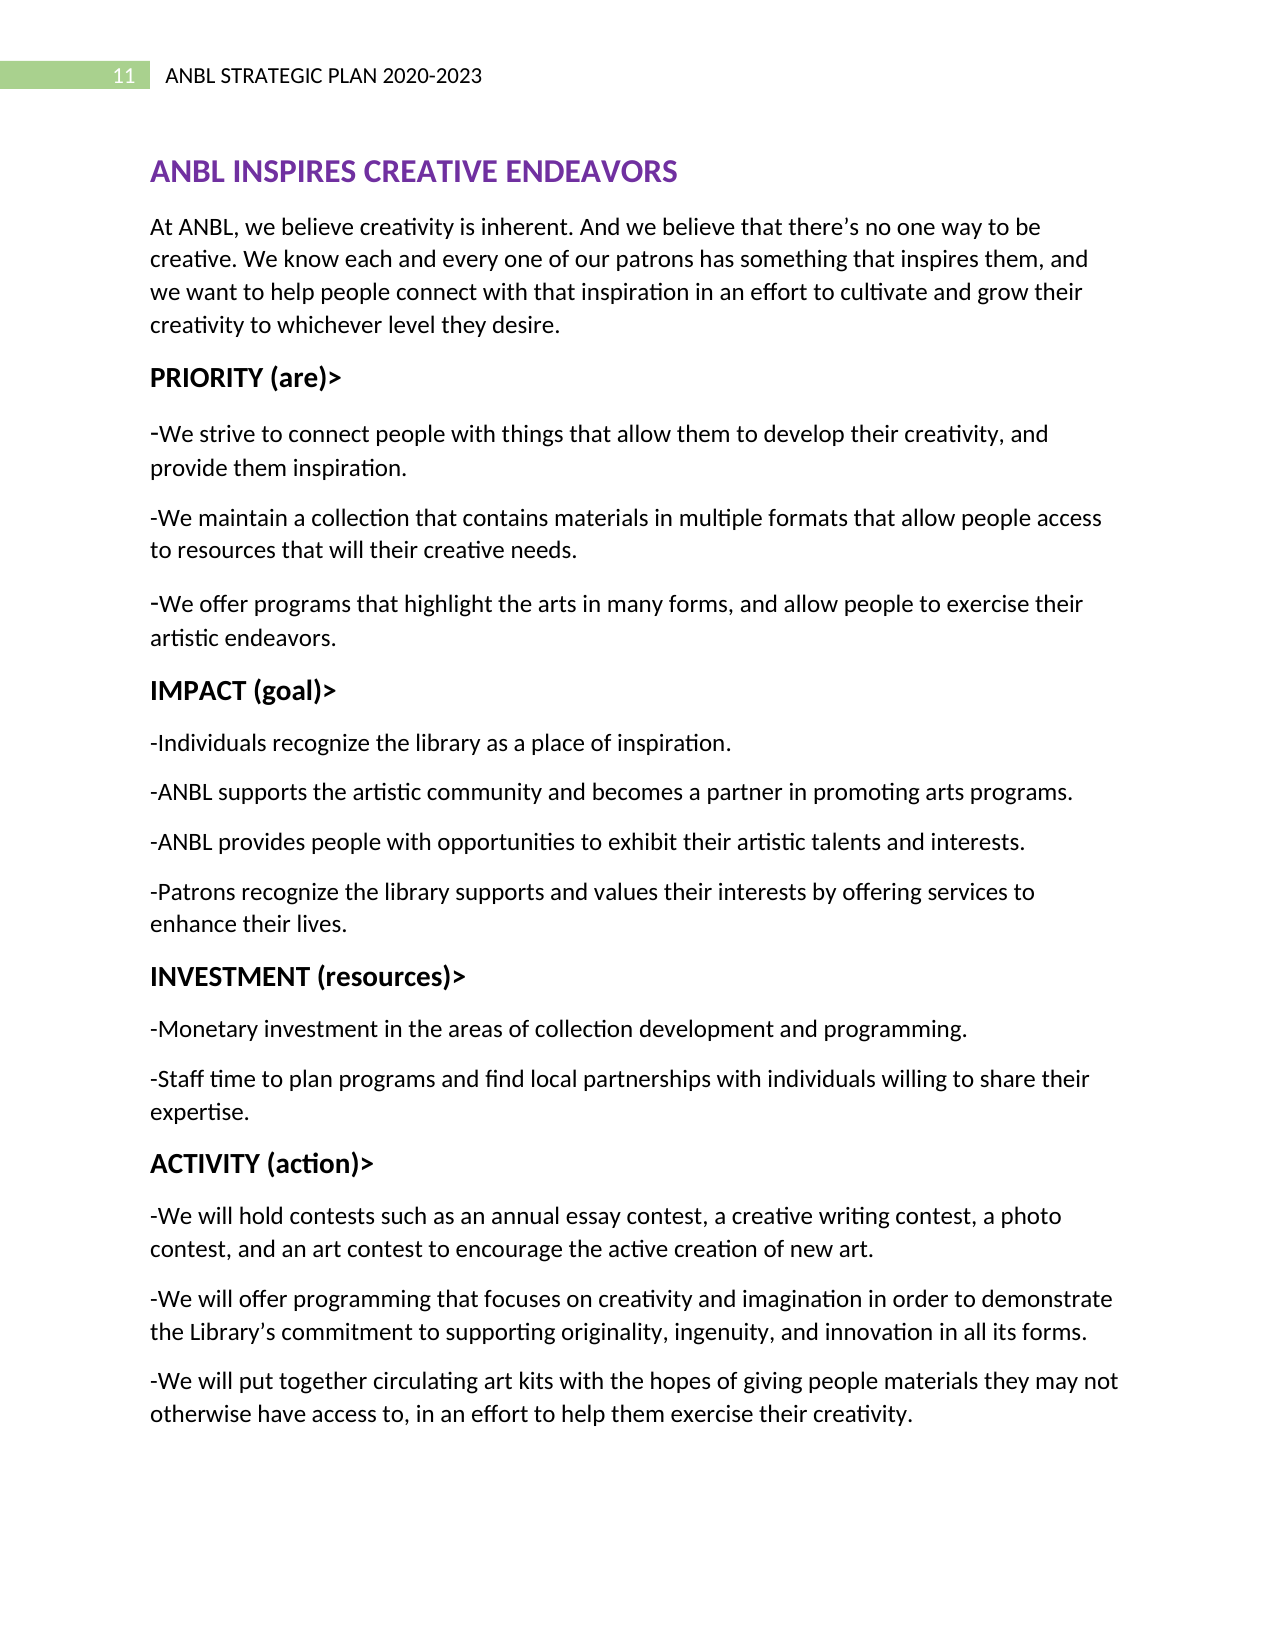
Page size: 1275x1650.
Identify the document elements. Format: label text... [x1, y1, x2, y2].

text -We will put together circulating art kits with the hopes of giving people materials they may not otherwise have access to, in an effort to help them exercise their creativity. [150, 1365, 1125, 1429]
text -We maintain a collection that contains materials in multiple formats that allow people access to resources that will their creative needs. [150, 502, 1125, 565]
text -We will hold contests such as an annual essay contest, a creative writing contest, a photo contest, and an art contest to encourage the active creation of new art. [150, 1200, 1125, 1264]
text INVESTMENT (resources)> [150, 958, 1125, 994]
text -Staff time to plan programs and find local partnerships with individuals willing to share their expertise. [150, 1063, 1125, 1126]
text -Monetary investment in the areas of collection development and programming. [150, 1013, 1125, 1044]
text ANBL INSPIRES CREATIVE ENDEAVORS [150, 150, 1125, 191]
text -We strive to connect people with things that allow them to develop their creativity, and provide them inspiration. [150, 414, 1125, 483]
text At ANBL, we believe creativity is inherent. And we believe that there’s no one way to be creative. We know each and every one of our patrons has something that inspires them, and we want to help people connect with that inspiration in an effort to cultivate and grow their creativity to whichever level they desire. [150, 211, 1125, 340]
text -ANBL provides people with opportunities to exhibit their artistic talents and interests. [150, 826, 1125, 857]
text ACTIVITY (action)> [150, 1145, 1125, 1181]
text -ANBL supports the artistic community and becomes a partner in promoting arts programs. [150, 776, 1125, 807]
text -Patrons recognize the library supports and values their interests by offering services to enhance their lives. [150, 876, 1125, 939]
text -We offer programs that highlight the arts in many forms, and allow people to exercise their artistic endeavors. [150, 584, 1125, 653]
text IMPACT (goal)> [150, 672, 1125, 707]
text PRIORITY (are)> [150, 359, 1125, 394]
text -Individuals recognize the library as a place of inspiration. [150, 727, 1125, 757]
text -We will offer programming that focuses on creativity and imagination in order to demonstrate the Library’s commitment to supporting originality, ingenuity, and innovation in all its forms. [150, 1283, 1125, 1346]
